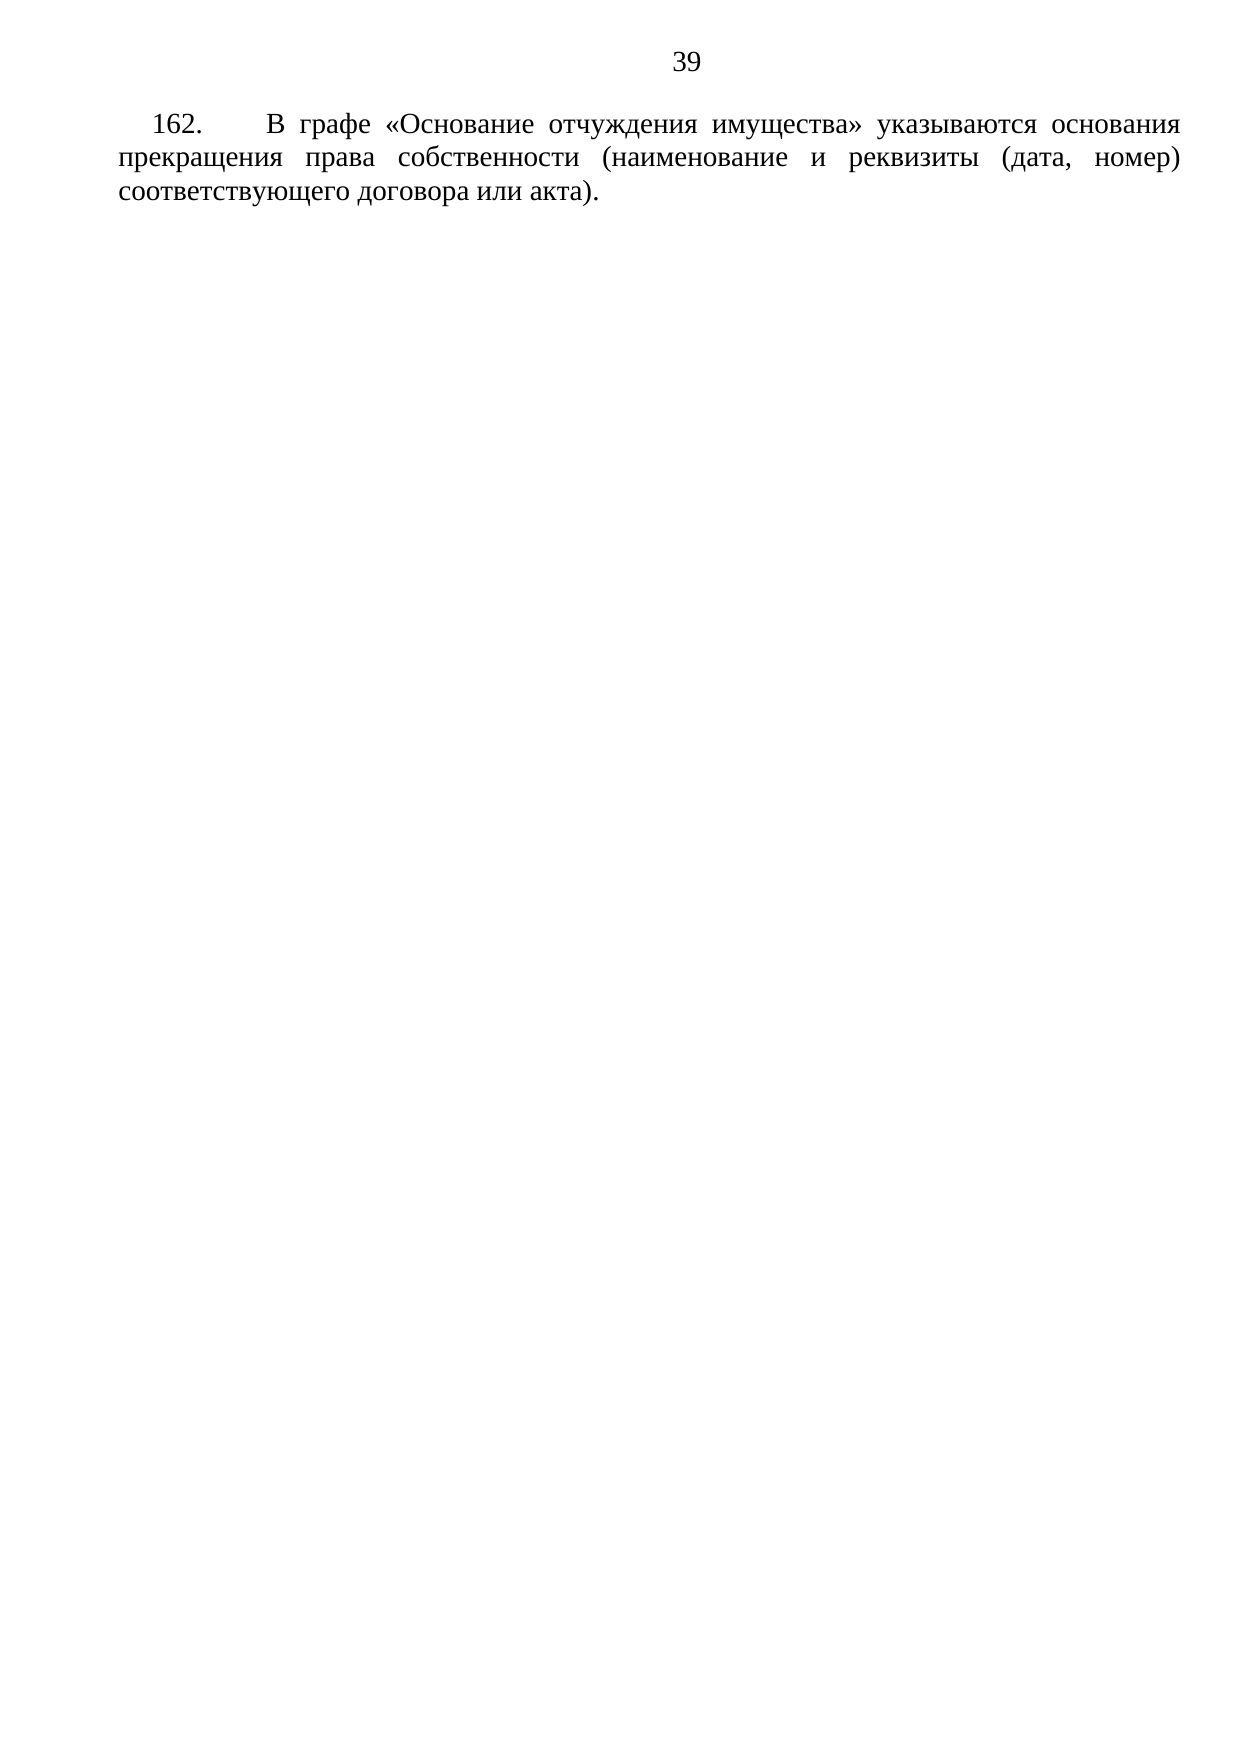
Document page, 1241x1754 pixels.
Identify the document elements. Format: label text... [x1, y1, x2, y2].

list В графе «Основание отчуждения имущества» указываются основания прекращения права собственности (наименование и реквизиты (дата, номер) соответствующего договора или акта). [118, 106, 1181, 206]
